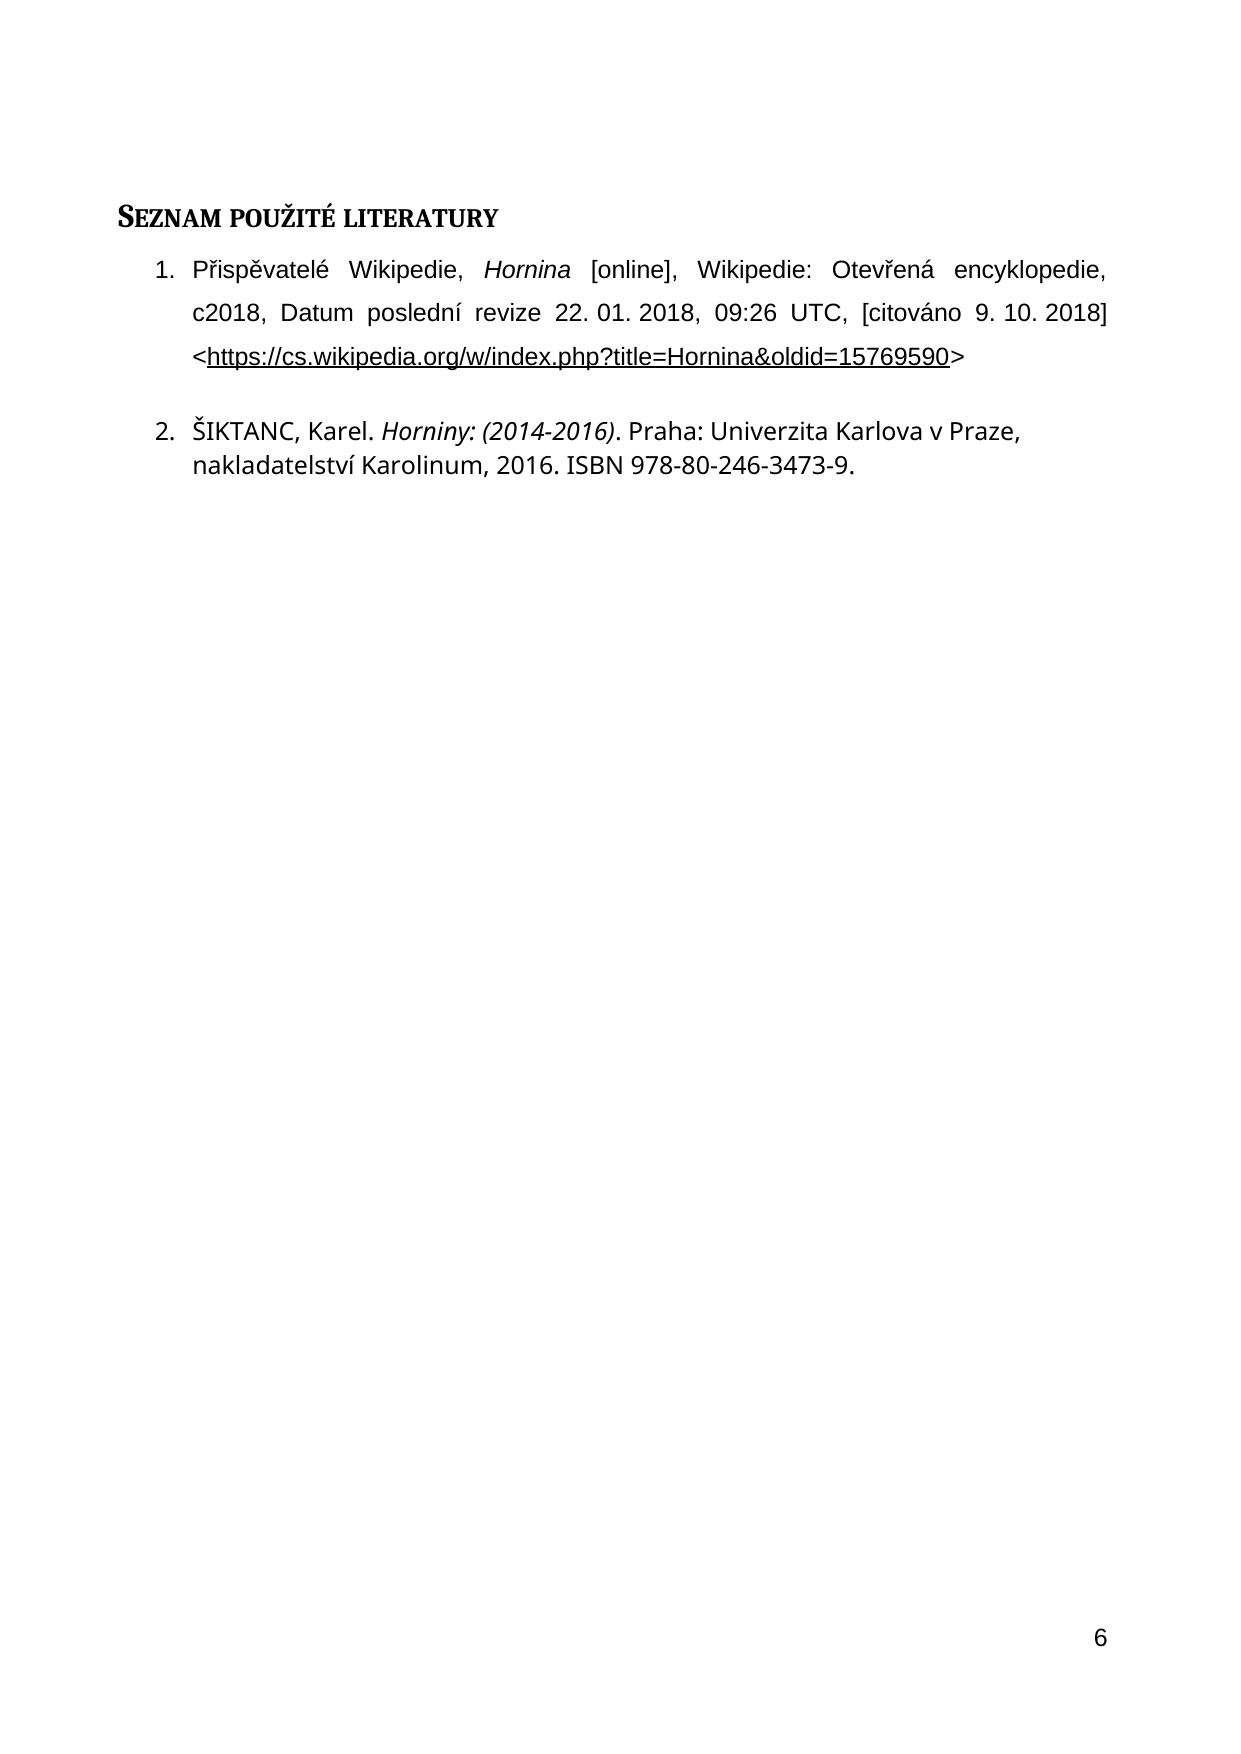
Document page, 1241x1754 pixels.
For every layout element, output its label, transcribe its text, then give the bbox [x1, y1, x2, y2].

list Přispěvatelé Wikipedie, Hornina [online], Wikipedie: Otevřená encyklopedie, c2018, Datum poslední revize 22. 01. 2018, 09:26 UTC, [citováno 9. 10. 2018] <https://cs.wikipedia.org/w/index.php?title=Hornina&oldid=15769590> [154, 255, 1107, 370]
subtitle Seznam použité literatury [118, 198, 1107, 236]
list ŠIKTANC, Karel. Horniny: (2014-2016). Praha: Univerzita Karlova v Praze, nakladatelství Karolinum, 2016. ISBN 978-80-246-3473-9. [154, 414, 1107, 482]
